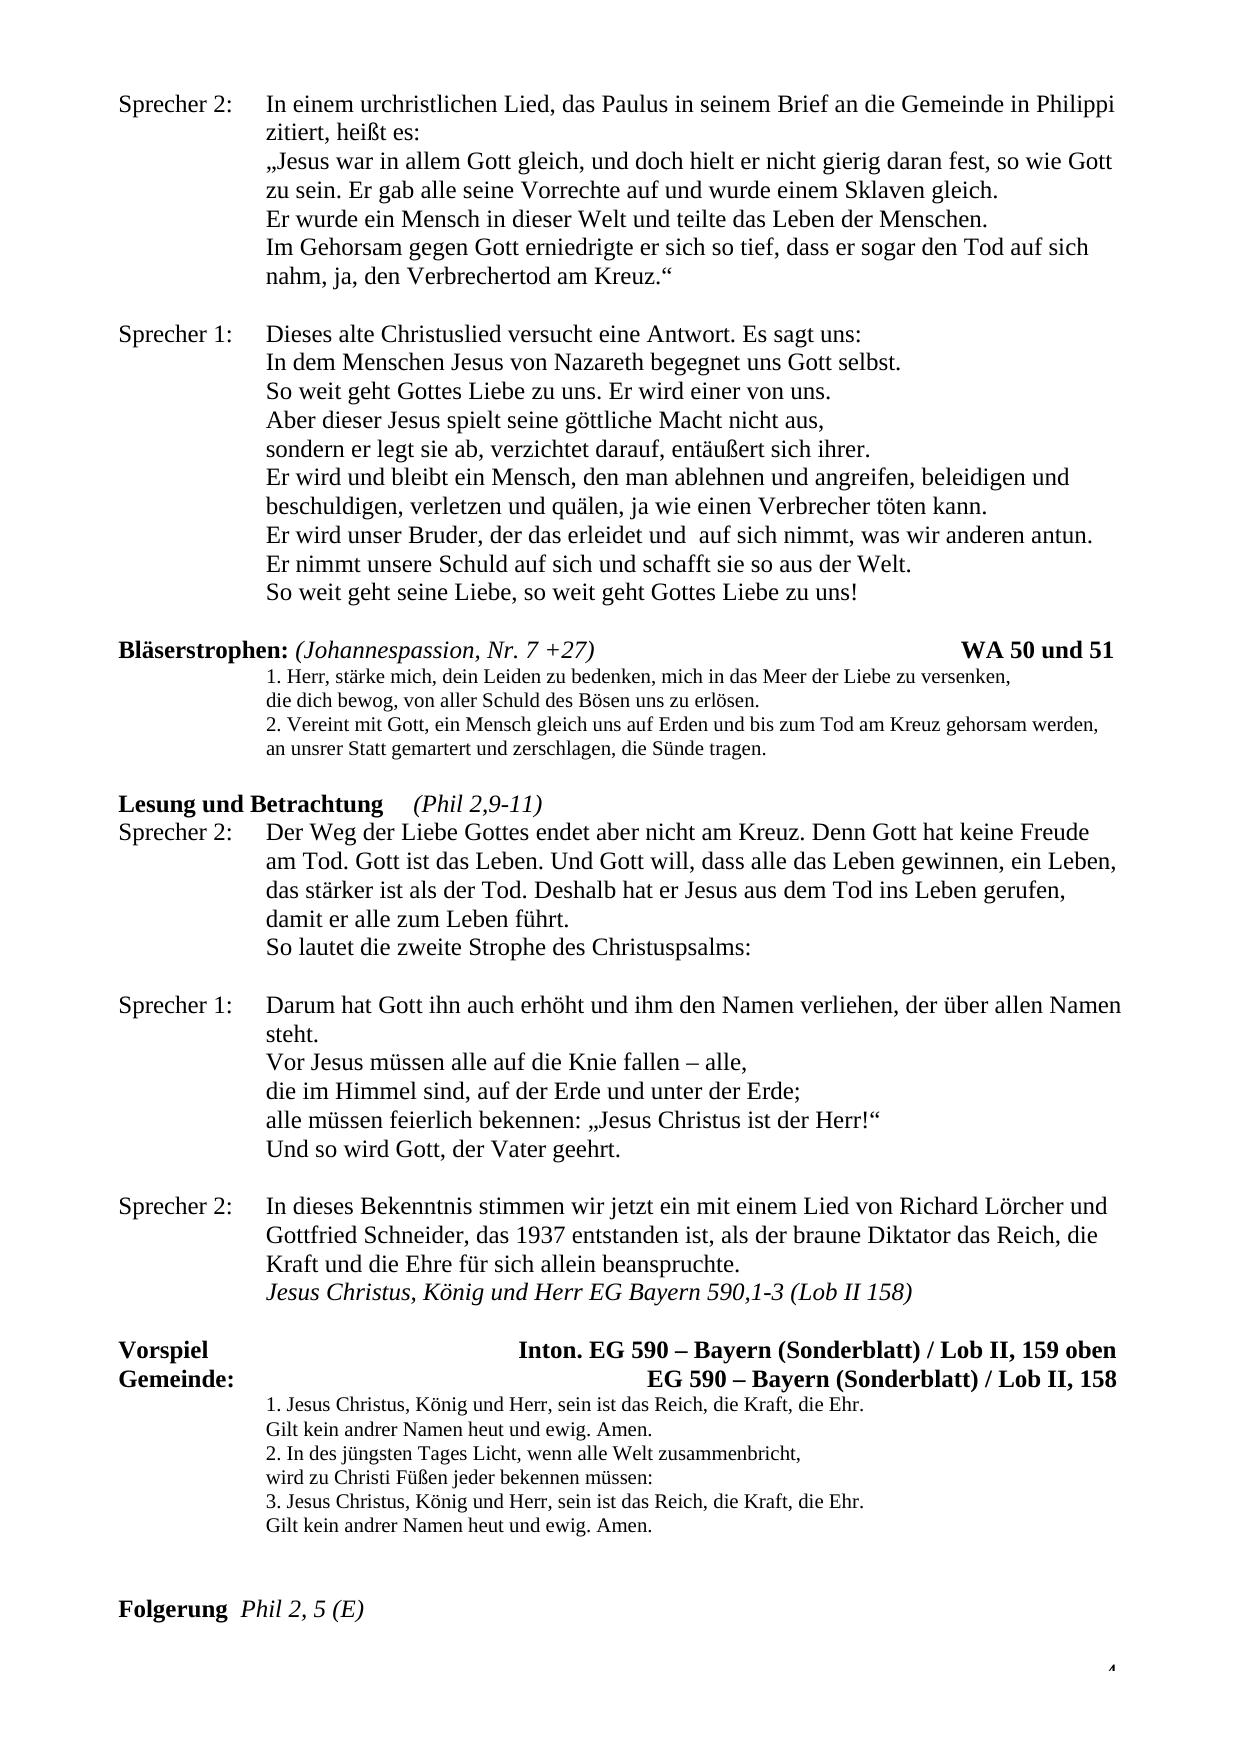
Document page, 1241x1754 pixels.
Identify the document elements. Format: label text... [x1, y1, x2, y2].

text Und so wird Gott, der Vater geehrt. [192, 1134, 1122, 1162]
text Aber dieser Jesus spielt seine göttliche Macht nicht aus, [192, 405, 1122, 434]
text Er wird unser Bruder, der das erleidet und auf sich nimmt, was wir anderen antun. [192, 520, 1122, 549]
text 3. Jesus Christus, König und Herr, sein ist das Reich, die Kraft, die Ehr. [118, 1489, 1122, 1513]
text die dich bewog, von aller Schuld des Bösen uns zu erlösen. [266, 688, 1122, 712]
text „Jesus war in allem Gott gleich, und doch hielt er nicht gierig daran fest, so wie Gott zu sein. Er gab alle seine Vorrechte auf und wurde einem Sklaven gleich. [266, 146, 1122, 204]
text die im Himmel sind, auf der Erde und unter der Erde; [192, 1076, 1122, 1105]
text So weit geht seine Liebe, so weit geht Gottes Liebe zu uns! [192, 577, 1122, 606]
text 2. Vereint mit Gott, ein Mensch gleich uns auf Erden und bis zum Tod am Kreuz gehorsam werden, [266, 712, 1122, 736]
text an unsrer Statt gemartert und zerschlagen, die Sünde tragen. [266, 736, 1122, 760]
text Sprecher 1: Darum hat Gott ihn auch erhöht und ihm den Namen verliehen, der über allen Namen steht. [118, 990, 1122, 1047]
text 1. Herr, stärke mich, dein Leiden zu bedenken, mich in das Meer der Liebe zu versenken, [266, 664, 1122, 688]
text Sprecher 2: Der Weg der Liebe Gottes endet aber nicht am Kreuz. Denn Gott hat keine Freude am Tod. Gott ist das Leben. Und Gott will, dass alle das Leben gewinnen, ein Leben, das stärker ist als der Tod. Deshalb hat er Jesus aus dem Tod ins Leben gerufen, damit er alle zum Leben führt. [118, 817, 1122, 932]
text Gilt kein andrer Namen heut und ewig. Amen. [192, 1416, 1122, 1441]
text alle müssen feierlich bekennen: „Jesus Christus ist der Herr!“ [192, 1105, 1122, 1134]
text Vor Jesus müssen alle auf die Knie fallen – alle, [192, 1047, 1122, 1076]
text So weit geht Gottes Liebe zu uns. Er wird einer von uns. [192, 376, 1122, 405]
text Er wurde ein Mensch in dieser Welt und teilte das Leben der Menschen. [192, 204, 1166, 232]
text Sprecher 2: In einem urchristlichen Lied, das Paulus in seinem Brief an die Gemeinde in Philippi zitiert, heißt es: [118, 89, 1122, 146]
text Lesung und Betrachtung (Phil 2,9-11) [118, 789, 1122, 817]
text Jesus Christus, König und Herr EG Bayern 590,1-3 (Lob II 158) [118, 1277, 1122, 1306]
text Gemeinde: EG 590 – Bayern (Sonderblatt) / Lob II, 158 [118, 1364, 1122, 1392]
text sondern er legt sie ab, verzichtet darauf, entäußert sich ihrer. [192, 434, 1122, 462]
text Gilt kein andrer Namen heut und ewig. Amen. [192, 1513, 1122, 1537]
text Bläserstrophen: (Johannespassion, Nr. 7 +27) WA 50 und 51 [118, 635, 1122, 664]
text Sprecher 2: In dieses Bekenntnis stimmen wir jetzt ein mit einem Lied von Richard Lörcher und Gottfried Schneider, das 1937 entstanden ist, als der braune Diktator das Reich, die Kraft und die Ehre für sich allein beanspruchte. [118, 1191, 1122, 1277]
text Sprecher 1: Dieses alte Christuslied versucht eine Antwort. Es sagt uns: [118, 319, 1122, 347]
text Folgerung Phil 2, 5 (E) [118, 1594, 1122, 1623]
text 2. In des jüngsten Tages Licht, wenn alle Welt zusammenbricht, [192, 1441, 1122, 1464]
text 1. Jesus Christus, König und Herr, sein ist das Reich, die Kraft, die Ehr. [192, 1392, 1122, 1416]
text Vorspiel Inton. EG 590 – Bayern (Sonderblatt) / Lob II, 159 oben [118, 1335, 1122, 1364]
text Er nimmt unsere Schuld auf sich und schafft sie so aus der Welt. [192, 549, 1122, 577]
text Im Gehorsam gegen Gott erniedrigte er sich so tief, dass er sogar den Tod auf sich nahm, ja, den Verbrechertod am Kreuz.“ [266, 232, 1122, 290]
text So lautet die zweite Strophe des Christuspsalms: [192, 932, 1122, 961]
text Er wird und bleibt ein Mensch, den man ablehnen und angreifen, beleidigen und beschuldigen, verletzen und quälen, ja wie einen Verbrecher töten kann. [266, 462, 1122, 520]
text In dem Menschen Jesus von Nazareth begegnet uns Gott selbst. [192, 347, 1122, 376]
text wird zu Christi Füßen jeder bekennen müssen: [192, 1464, 1122, 1489]
